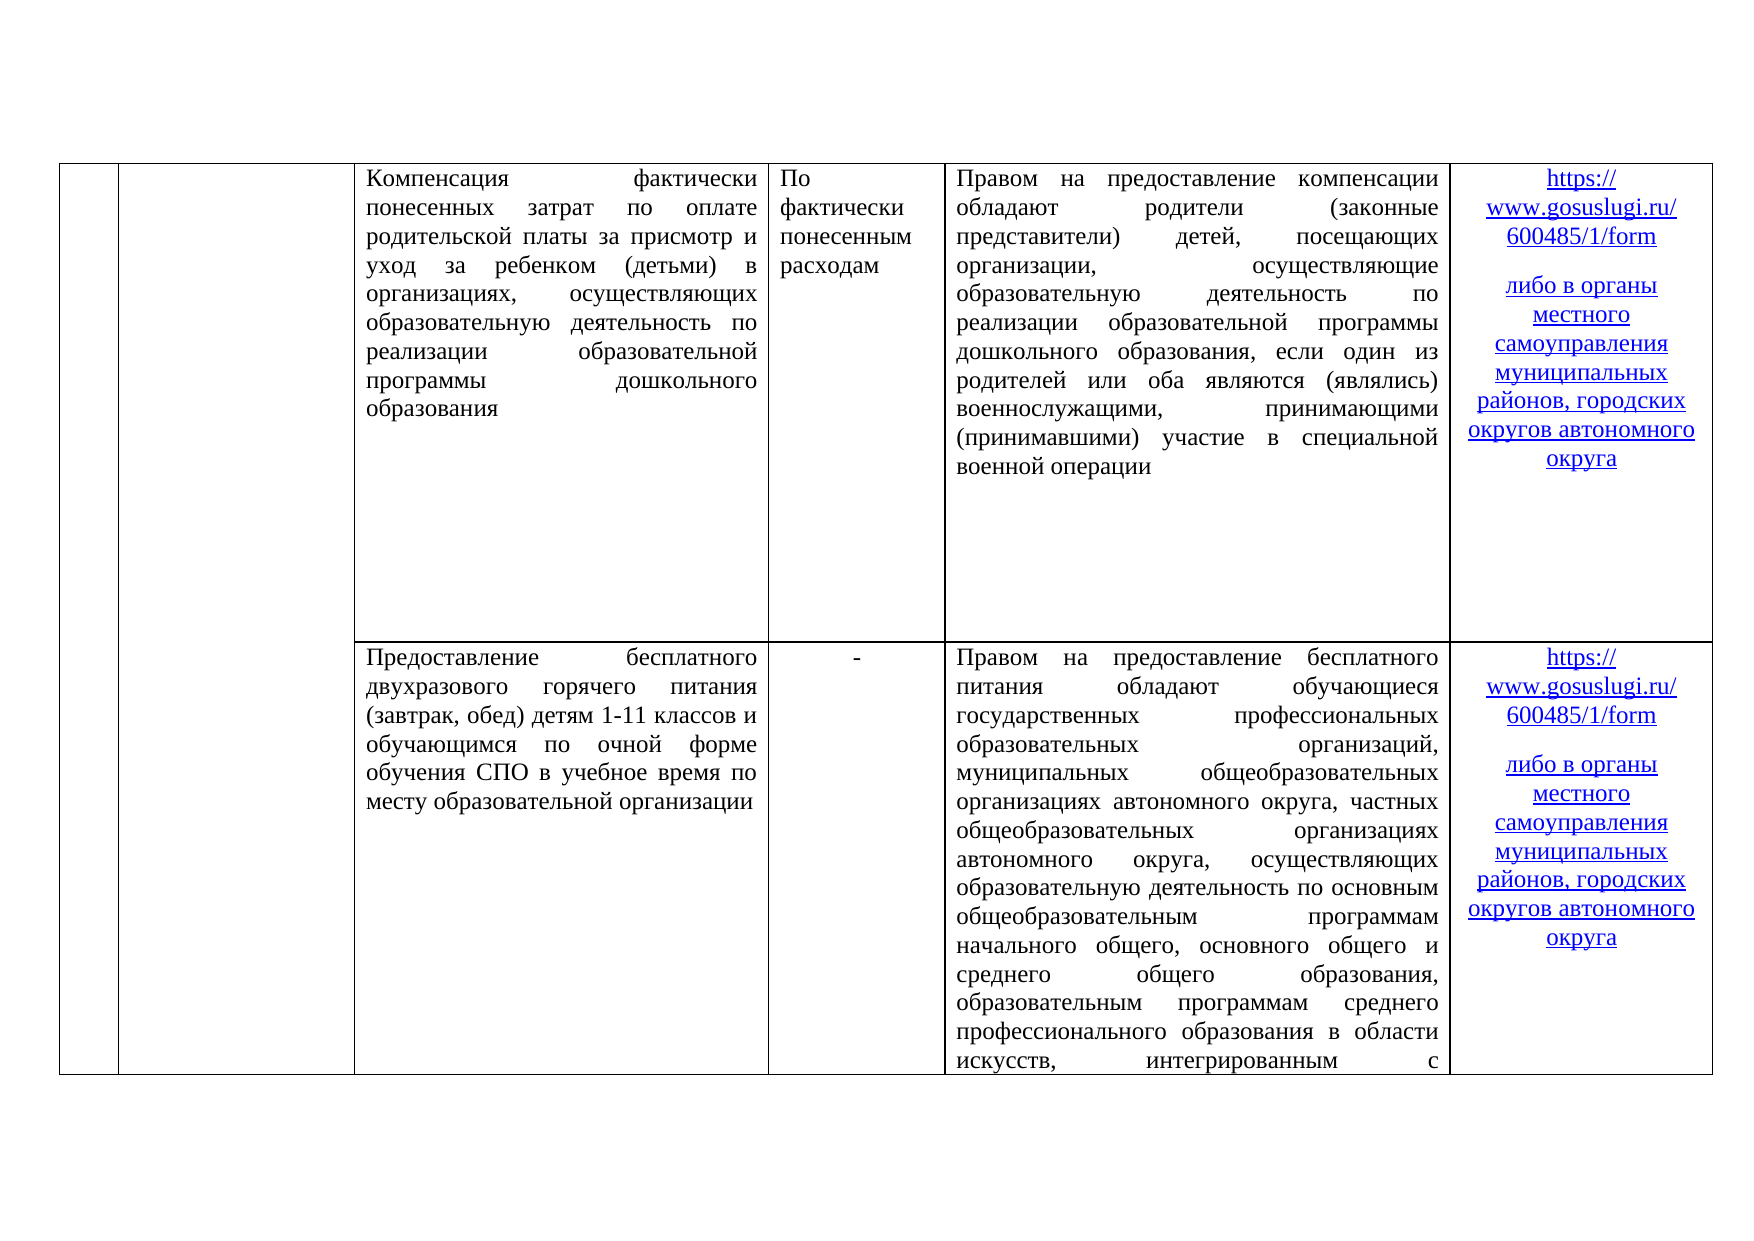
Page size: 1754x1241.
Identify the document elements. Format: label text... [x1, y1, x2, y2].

table_cell Правом на предоставление компенсации обладают родители (законные представители) детей, посещающих организации, осуществляющие образовательную деятельность по реализации образовательной программы дошкольного образования, если один из родителей или оба являются (являлись) военнослужащими, принимающими (принимавшими) участие в специальной военной операции [946, 164, 1449, 641]
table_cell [355, 643, 768, 1074]
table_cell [946, 643, 1449, 1074]
table_cell По фактически понесенным расходам [769, 164, 944, 641]
table_cell Компенсация фактически понесенных затрат по оплате родительской платы за присмотр и уход за ребенком (детьми) в организациях, осуществляющих образовательную деятельность по реализации образовательной программы дошкольного образования [355, 164, 768, 641]
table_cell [1451, 643, 1712, 1074]
table_cell - [769, 643, 944, 1074]
table_cell https://www.gosuslugi.ru/600485/1/form либо в органы местного самоуправления муниципальных районов, городских округов автономного округа [1451, 164, 1712, 641]
